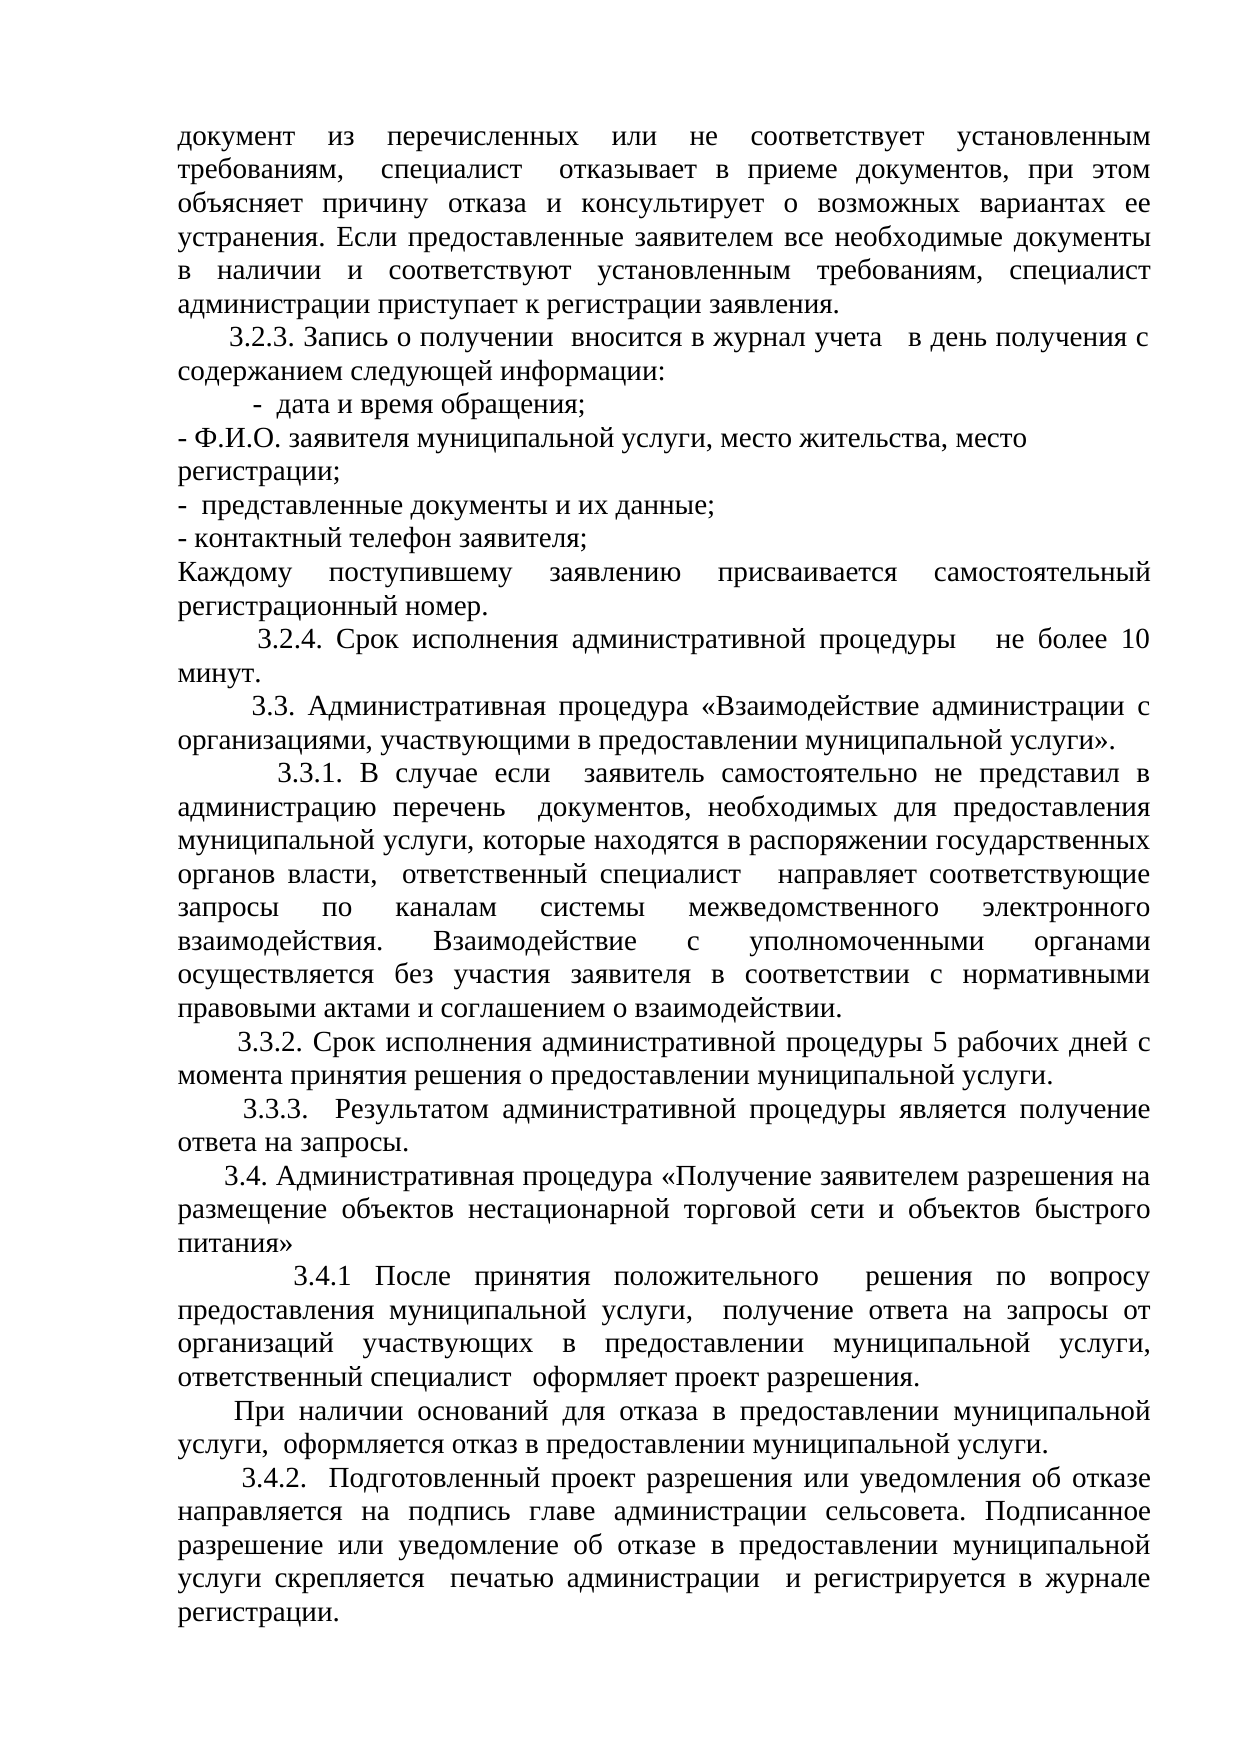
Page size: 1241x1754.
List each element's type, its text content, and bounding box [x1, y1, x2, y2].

text 3.4. Административная процедура «Получение заявителем разрешения на размещение объектов нестационарной торговой сети и объектов быстрого питания» [177, 1158, 1152, 1258]
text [177, 118, 1152, 319]
text 3.4.1 После принятия положительного решения по вопросу предоставления муниципальной услуги, получение ответа на запросы от организаций участвующих в предоставлении муниципальной услуги, ответственный специалист оформляет проект разрешения. [177, 1258, 1152, 1393]
text 3.2.3. Запись о получении вносится в журнал учета в день получения с содержанием следующей информации: [177, 319, 1152, 386]
text - дата и время обращения; [177, 386, 1152, 420]
text - контактный телефон заявителя; [177, 521, 1152, 554]
text 3.3.3. Результатом административной процедуры является получение ответа на запросы. [177, 1091, 1152, 1158]
text 3.4.2. Подготовленный проект разрешения или уведомления об отказе направляется на подпись главе администрации сельсовета. Подписанное разрешение или уведомление об отказе в предоставлении муниципальной услуги скрепляется печатью администрации и регистрируется в журнале регистрации. [177, 1460, 1152, 1627]
text При наличии оснований для отказа в предоставлении муниципальной услуги, оформляется отказ в предоставлении муниципальной услуги. [177, 1393, 1152, 1460]
text Каждому поступившему заявлению присваивается самостоятельный регистрационный номер. [177, 554, 1152, 621]
text 3.3.2. Срок исполнения административной процедуры 5 рабочих дней с момента принятия решения о предоставлении муниципальной услуги. [177, 1024, 1152, 1091]
text 3.2.4. Срок исполнения административной процедуры не более 10 минут. [177, 621, 1152, 688]
text - Ф.И.О. заявителя муниципальной услуги, место жительства, место регистрации; [177, 420, 1152, 487]
text 3.3. Административная процедура «Взаимодействие администрации с организациями, участвующими в предоставлении муниципальной услуги». [177, 688, 1152, 755]
text - представленные документы и их данные; [177, 487, 1152, 521]
text 3.3.1. В случае если заявитель самостоятельно не представил в администрацию перечень документов, необходимых для предоставления муниципальной услуги, которые находятся в распоряжении государственных органов власти, ответственный специалист направляет соответствующие запросы по каналам системы межведомственного электронного взаимодействия. Взаимодействие с уполномоченными органами осуществляется без участия заявителя в соответствии с нормативными правовыми актами и соглашением о взаимодействии. [177, 755, 1151, 1024]
